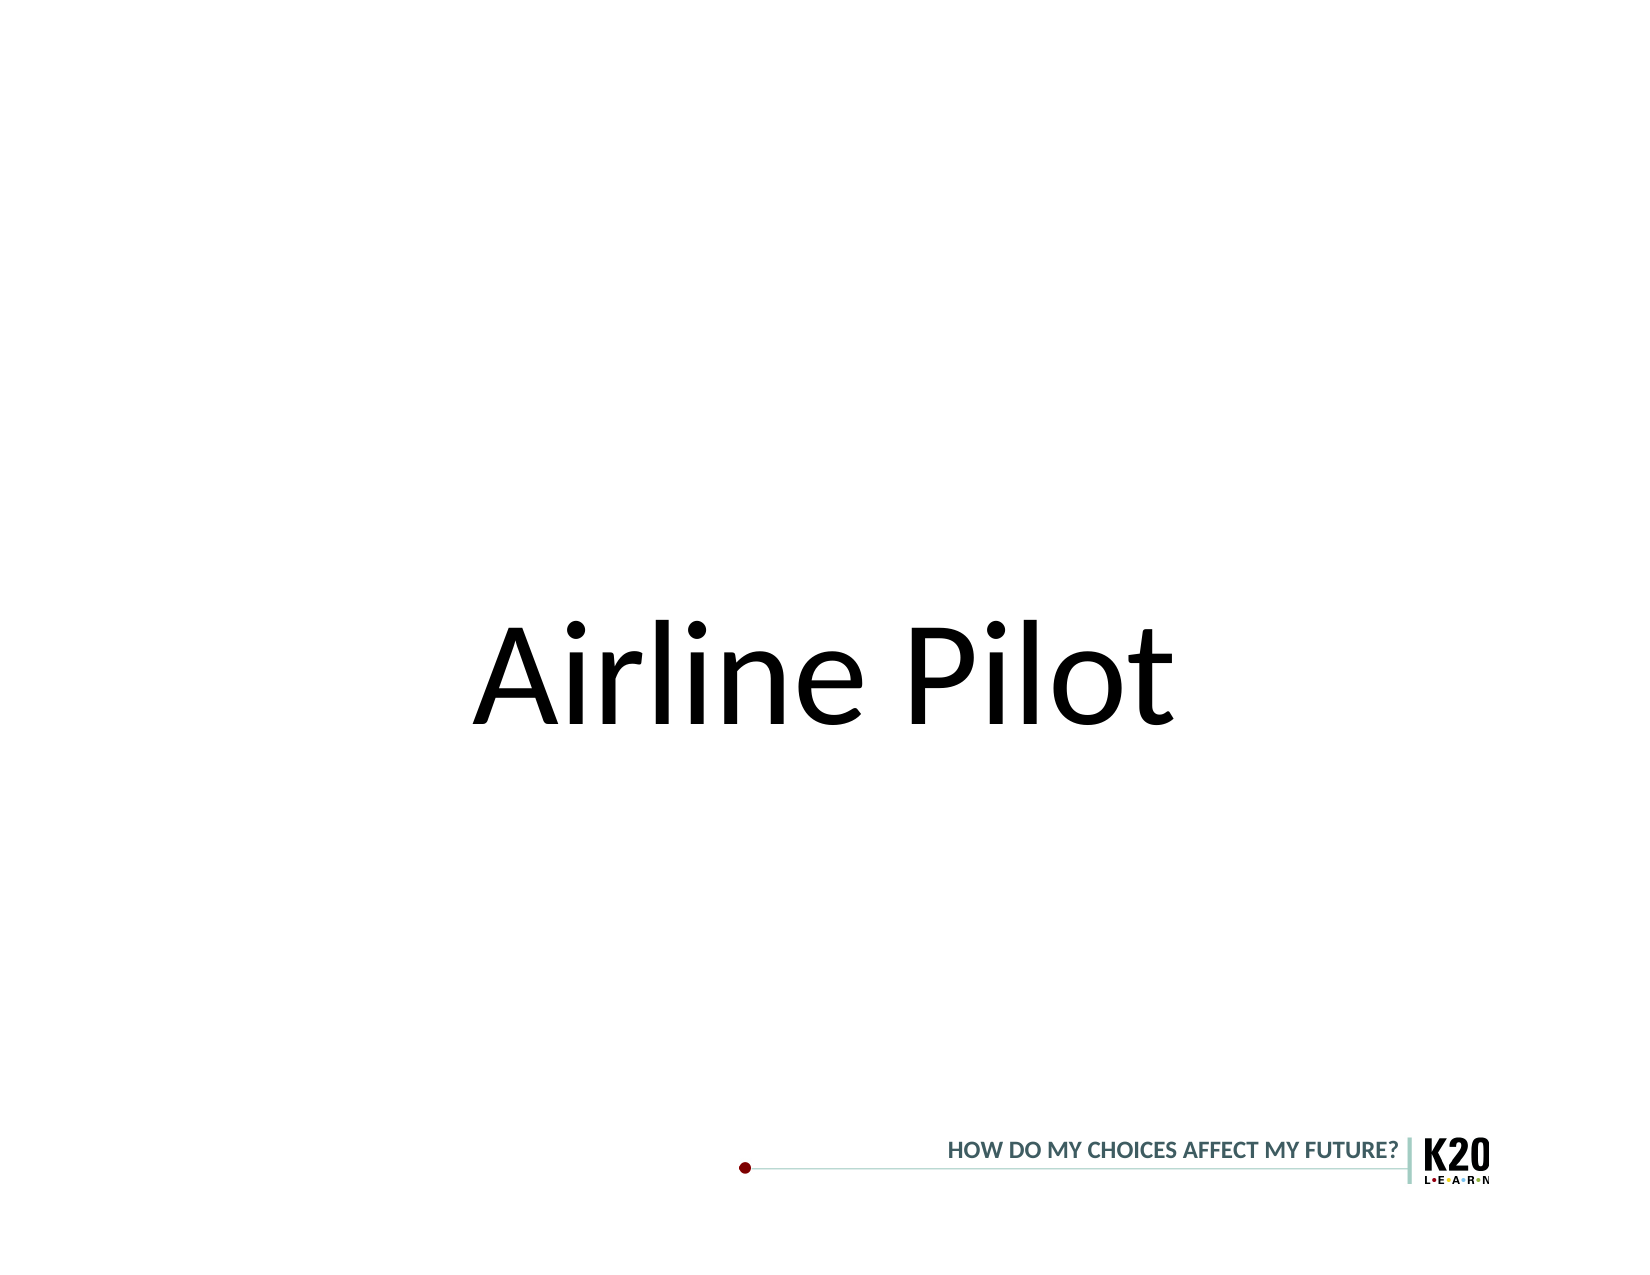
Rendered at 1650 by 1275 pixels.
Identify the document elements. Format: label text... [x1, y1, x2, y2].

text Airline Pilot [150, 579, 1500, 762]
picture [739, 1134, 1489, 1187]
